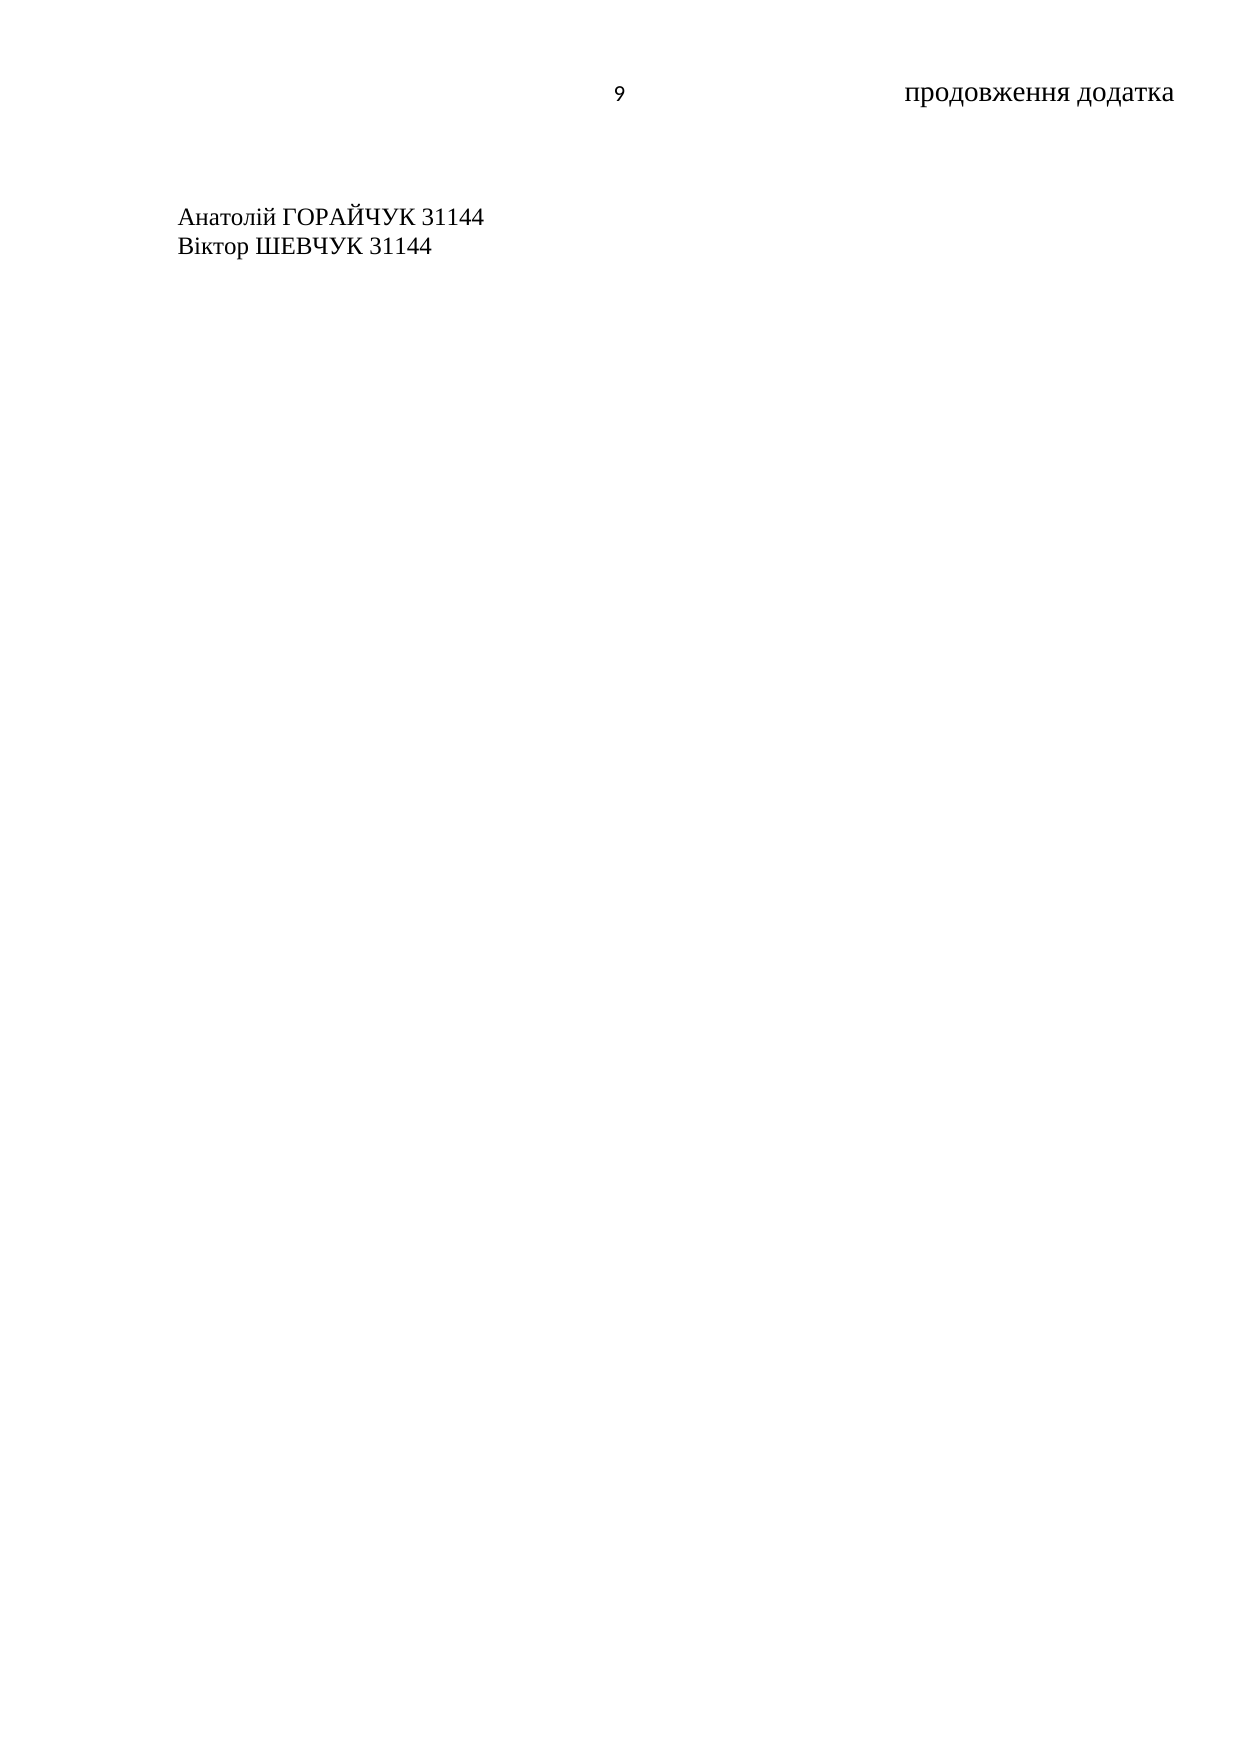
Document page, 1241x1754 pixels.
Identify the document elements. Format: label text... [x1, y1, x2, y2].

text Анатолій ГОРАЙЧУК 31144 [177, 202, 1181, 231]
text Віктор ШЕВЧУК 31144 [177, 231, 1181, 260]
